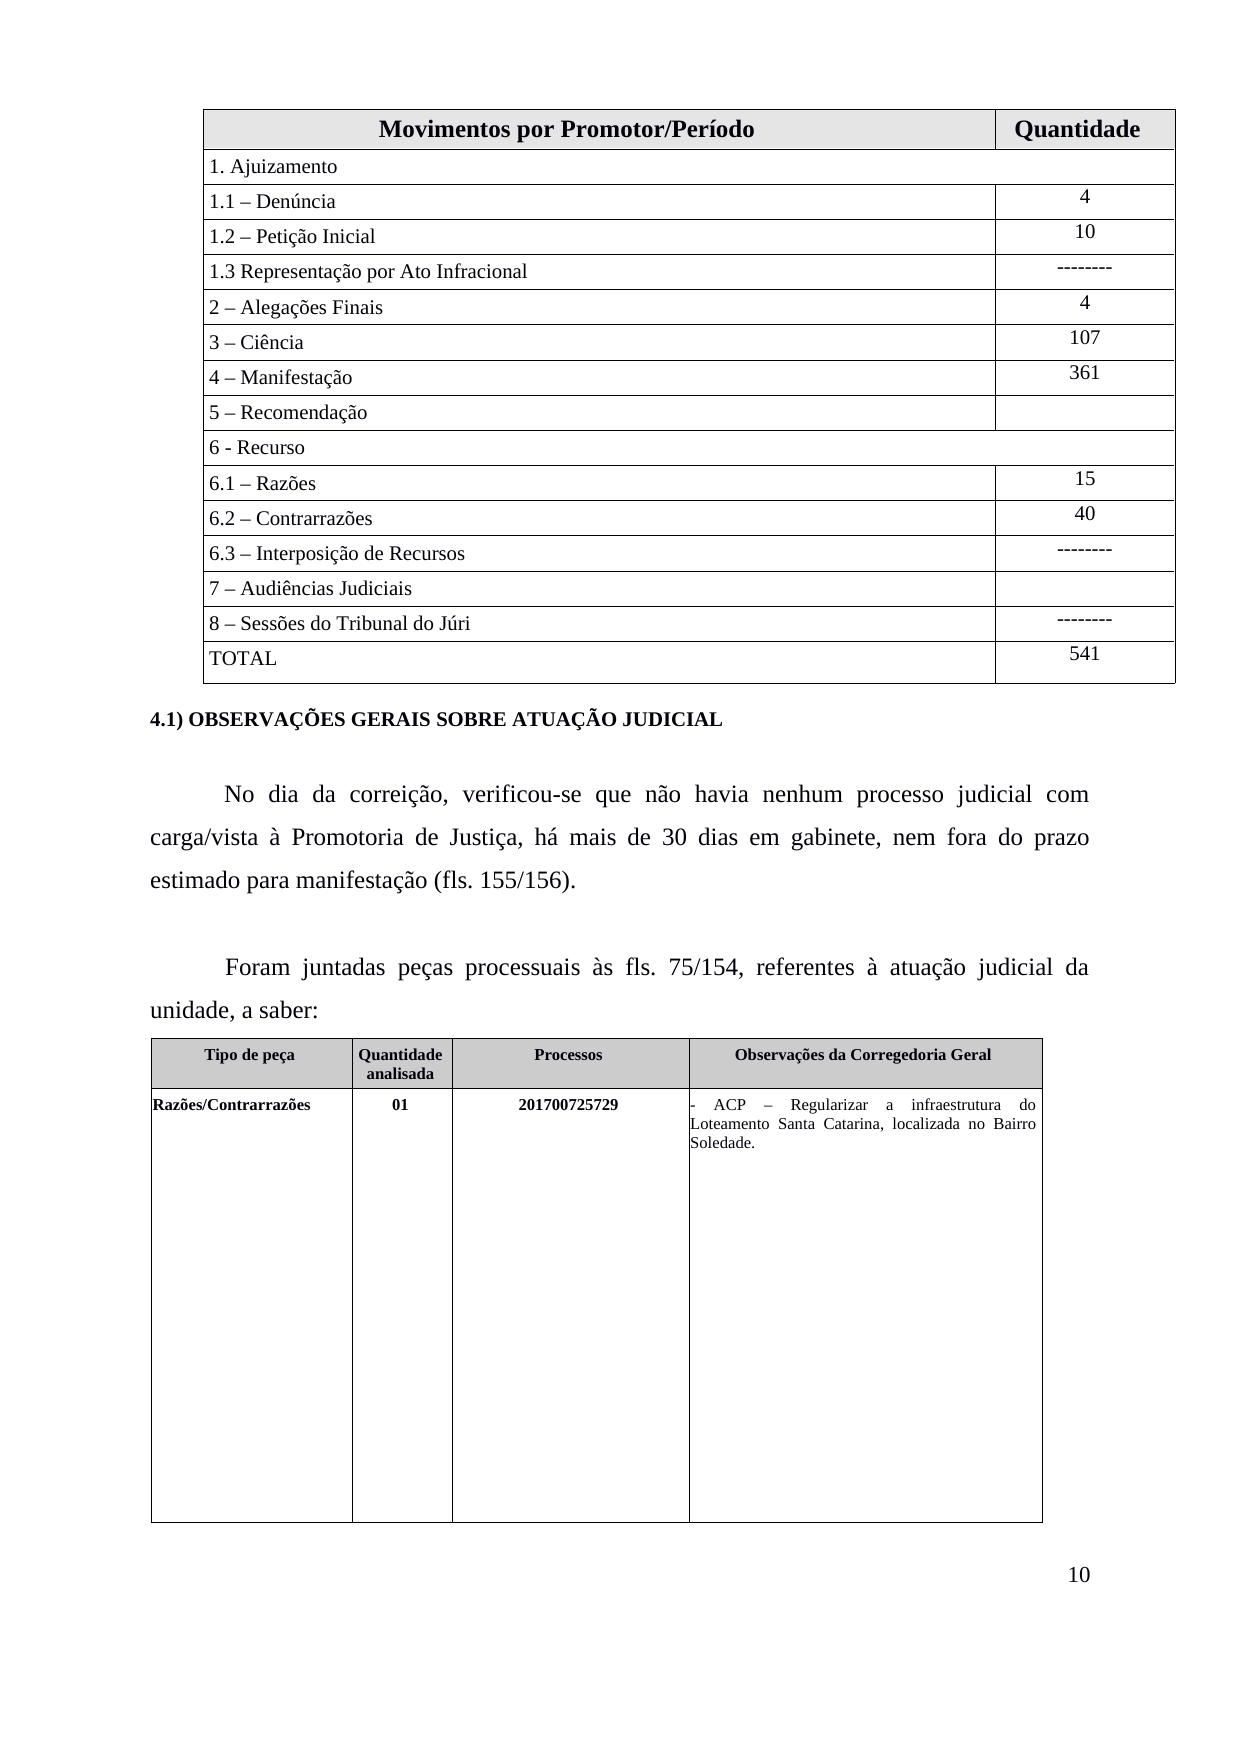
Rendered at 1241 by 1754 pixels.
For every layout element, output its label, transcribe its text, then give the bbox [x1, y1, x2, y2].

table_header Observações da Corregedoria Geral [690, 1039, 1042, 1088]
table_cell 1.3 Representação por Ato Infracional [204, 255, 995, 289]
table_cell 361 [996, 360, 1175, 394]
table_cell -------- [996, 535, 1175, 571]
table_cell Quantidade [996, 110, 1175, 148]
table_cell 5 – Recomendação [204, 396, 995, 430]
table_cell [996, 571, 1175, 606]
table_cell 1.1 – Denúncia [204, 185, 995, 219]
table_cell 10 [996, 219, 1175, 254]
table_cell 1.2 – Petição Inicial [204, 220, 995, 254]
table_cell 6.2 – Contrarrazões [204, 501, 995, 535]
table_cell -------- [996, 606, 1175, 641]
table_cell 107 [996, 324, 1175, 359]
table_cell 8 – Sessões do Tribunal do Júri [204, 607, 995, 641]
text No dia da correição, verificou-se que não havia nenhum processo judicial com carga/vista à Promotoria de Justiça, há mais de 30 dias em gabinete, nem fora do prazo estimado para manifestação (fls. 155/156). [150, 779, 1090, 894]
table_cell 541 [996, 641, 1175, 682]
table_cell 6 - Recurso [204, 430, 1175, 465]
table_header Processos [453, 1039, 689, 1088]
table_cell 40 [996, 500, 1175, 535]
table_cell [152, 1089, 352, 1522]
table_cell -------- [996, 254, 1175, 289]
table_cell TOTAL [204, 642, 995, 682]
table_cell 7 – Audiências Judiciais [204, 572, 995, 606]
table_cell 2 – Alegações Finais [204, 290, 995, 324]
table_header Tipo de peça [152, 1039, 352, 1088]
table_cell 3 – Ciência [204, 325, 995, 359]
table_cell 01 [353, 1089, 452, 1522]
table_cell 4 – Manifestação [204, 361, 995, 394]
table_header Quantidade analisada [353, 1039, 452, 1088]
table_cell 6.3 – Interposição de Recursos [204, 536, 995, 571]
table_cell 1. Ajuizamento [204, 149, 1175, 183]
text Foram juntadas peças processuais às fls. 75/154, referentes à atuação judicial da unidade, a saber: [150, 952, 1090, 1024]
text 4.1) OBSERVAÇÕES GERAIS SOBRE ATUAÇÃO JUDICIAL [150, 707, 1090, 731]
table_cell 4 [996, 184, 1175, 219]
table_cell 201700725729 [453, 1089, 689, 1522]
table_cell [690, 1089, 1042, 1522]
table_cell 4 [996, 289, 1175, 324]
table_cell [996, 395, 1175, 430]
table_cell 6.1 – Razões [204, 466, 995, 500]
table_cell Movimentos por Promotor/Período [204, 110, 995, 148]
table_cell 15 [996, 465, 1175, 500]
